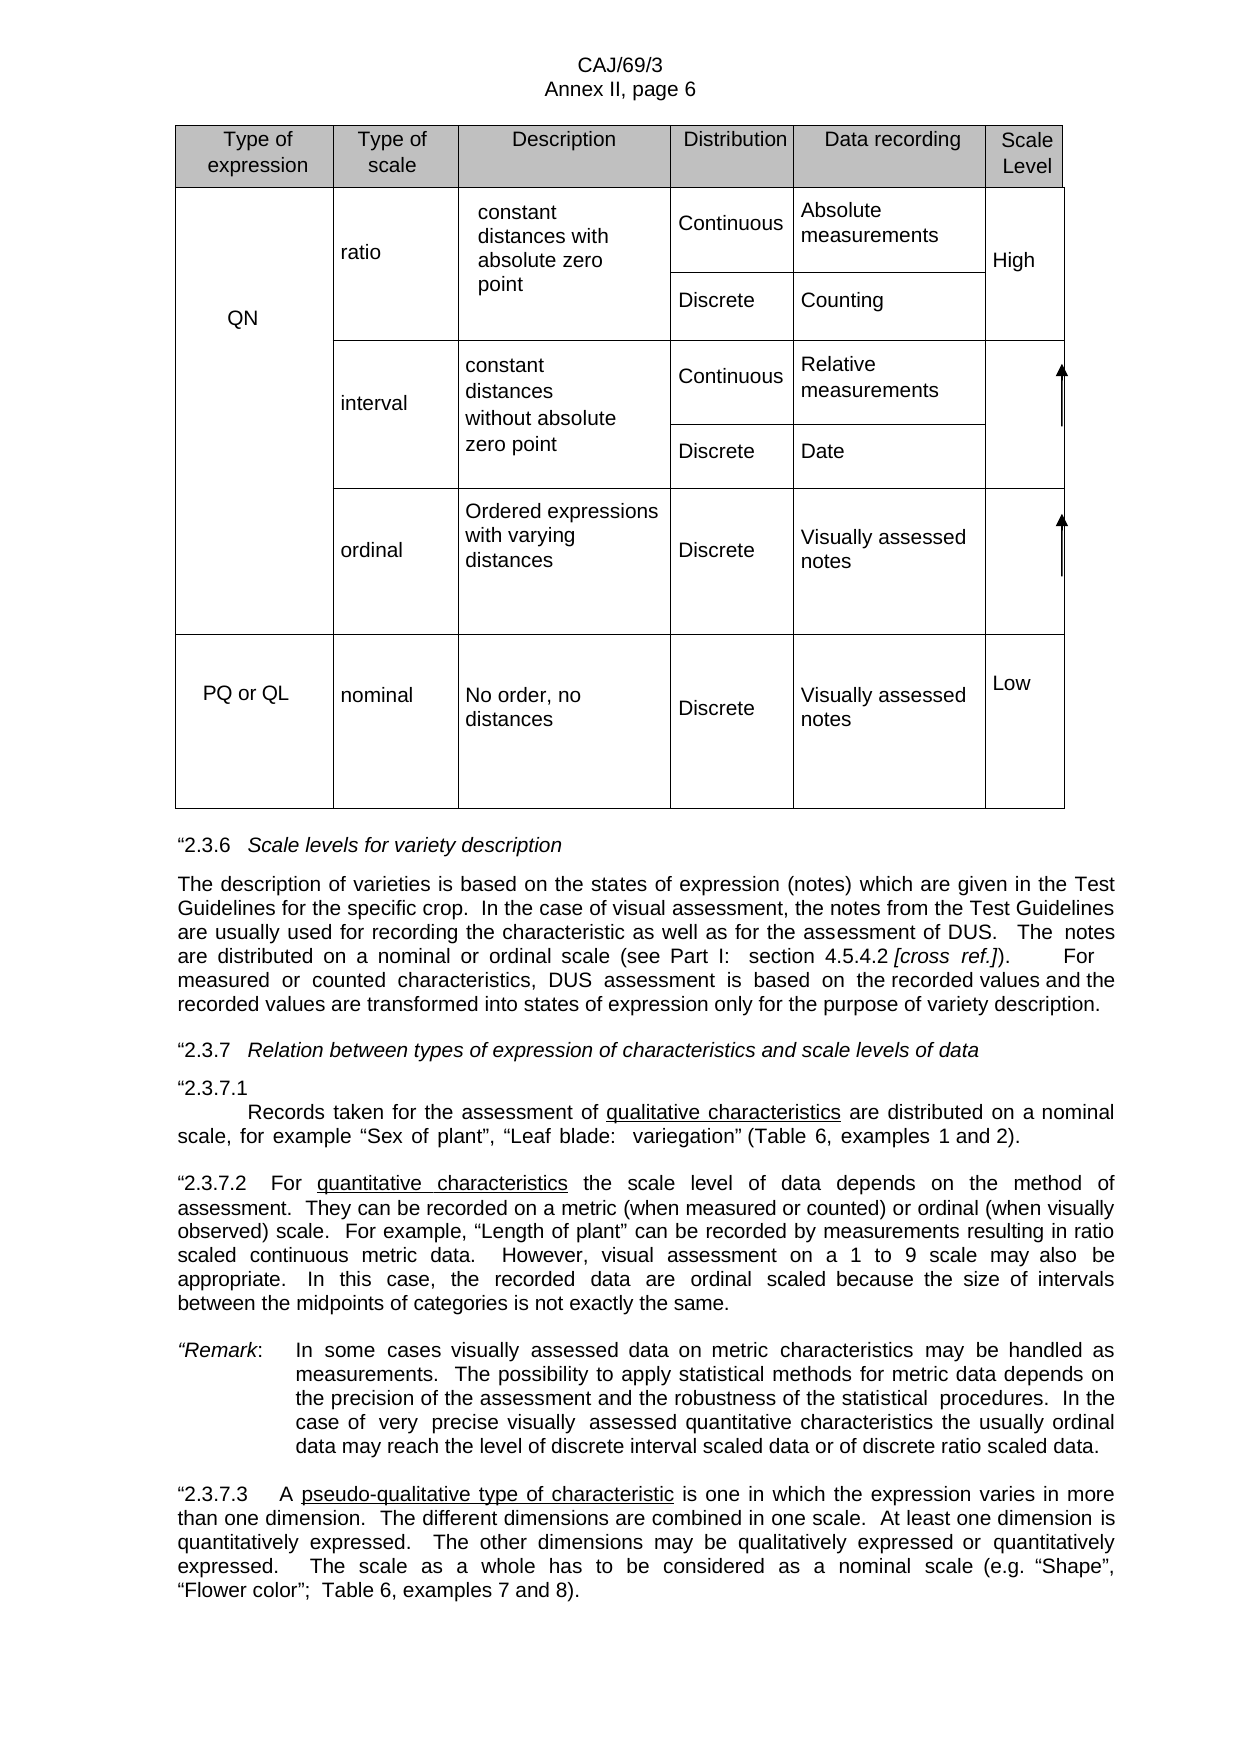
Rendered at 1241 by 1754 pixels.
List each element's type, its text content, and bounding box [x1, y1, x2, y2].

table_cell interval [334, 341, 458, 488]
table_cell Counting [794, 273, 985, 340]
table_cell Low [986, 635, 1064, 807]
text “2.3.7 Relation between types of expression of characteristics and scale levels of data [177, 1038, 1075, 1062]
table_cell Visually assessed notes [794, 489, 985, 634]
text “2.3.7.1 Records taken for the assessment of qualitative characteristics are distributed on a nominal scale, for example “Sex of plant”, “Leaf blade: variegation” (Table 6, examples 1 and 2). [177, 1076, 1115, 1148]
text “Remark: In some cases visually assessed data on metric characteristics may be handled as measurements. The possibility to apply statistical methods for metric data depends on the precision of the assessment and the robustness of the statistical procedures. In the case of very precise visually assessed quantitative characteristics the usually ordinal data may reach the level of discrete interval scaled data or of discrete ratio scaled data. [177, 1338, 1115, 1458]
text “2.3.7.2 For quantitative characteristics the scale level of data depends on the method of assessment. They can be recorded on a metric (when measured or counted) or ordinal (when visually observed) scale. For example, “Length of plant” can be recorded by measurements resulting in ratio scaled continuous metric data. However, visual assessment on a 1 to 9 scale may also be appropriate. In this case, the recorded data are ordinal scaled because the size of intervals between the midpoints of categories is not exactly the same. [177, 1172, 1115, 1314]
table_header Description [459, 126, 670, 187]
text “2.3.7.3 A pseudo-qualitative type of characteristic is one in which the expression varies in more than one dimension. The different dimensions are combined in one scale. At least one dimension is quantitatively expressed. The other dimensions may be qualitatively expressed or quantitatively expressed. The scale as a whole has to be considered as a nominal scale (e.g. “Shape”, “Flower color”; Table 6, examples 7 and 8). [177, 1482, 1115, 1602]
table_cell High [986, 188, 1064, 340]
table_header Scale Level [986, 126, 1062, 187]
text “2.3.6 Scale levels for variety description [177, 833, 635, 857]
table_cell constant distances with absolute zero point [459, 188, 670, 340]
table_cell ratio [334, 188, 458, 340]
table_header Type of scale [334, 126, 458, 187]
table_cell Continuous [671, 341, 793, 424]
table_header Type of expression [176, 126, 333, 187]
table_header Data recording [794, 126, 985, 187]
table_cell Relative measurements [794, 341, 985, 424]
table_header Distribution [671, 126, 793, 187]
table_cell ordinal [334, 489, 458, 634]
table_cell Continuous [671, 188, 793, 272]
table_cell Discrete [671, 425, 793, 488]
table_cell [986, 489, 1064, 634]
table_cell Ordered expressions with varying distances [459, 489, 670, 634]
table_cell constant distances without absolute zero point [459, 341, 670, 488]
text The description of varieties is based on the states of expression (notes) which are given in the Test Guidelines for the specific crop. In the case of visual assessment, the notes from the Test Guidelines are usually used for recording the characteristic as well as for the assessment of DUS. The notes are distributed on a nominal or ordinal scale (see Part I: section 4.5.4.2 [cross ref.]). For measured or counted characteristics, DUS assessment is based on the recorded values and the recorded values are transformed into states of expression only for the purpose of variety description. [177, 872, 1115, 1015]
table_cell Visually assessed notes [794, 635, 985, 807]
table_cell No order, no distances [459, 635, 670, 807]
table_cell nominal [334, 635, 458, 807]
table_cell QN [176, 188, 333, 634]
table_cell Discrete [671, 635, 793, 807]
table_cell Absolute measurements [794, 188, 985, 272]
table_cell Date [794, 425, 985, 488]
table_cell PQ or QL [176, 635, 333, 807]
table_cell [986, 341, 1064, 488]
table_cell Discrete [671, 273, 793, 340]
table_cell Discrete [671, 489, 793, 634]
